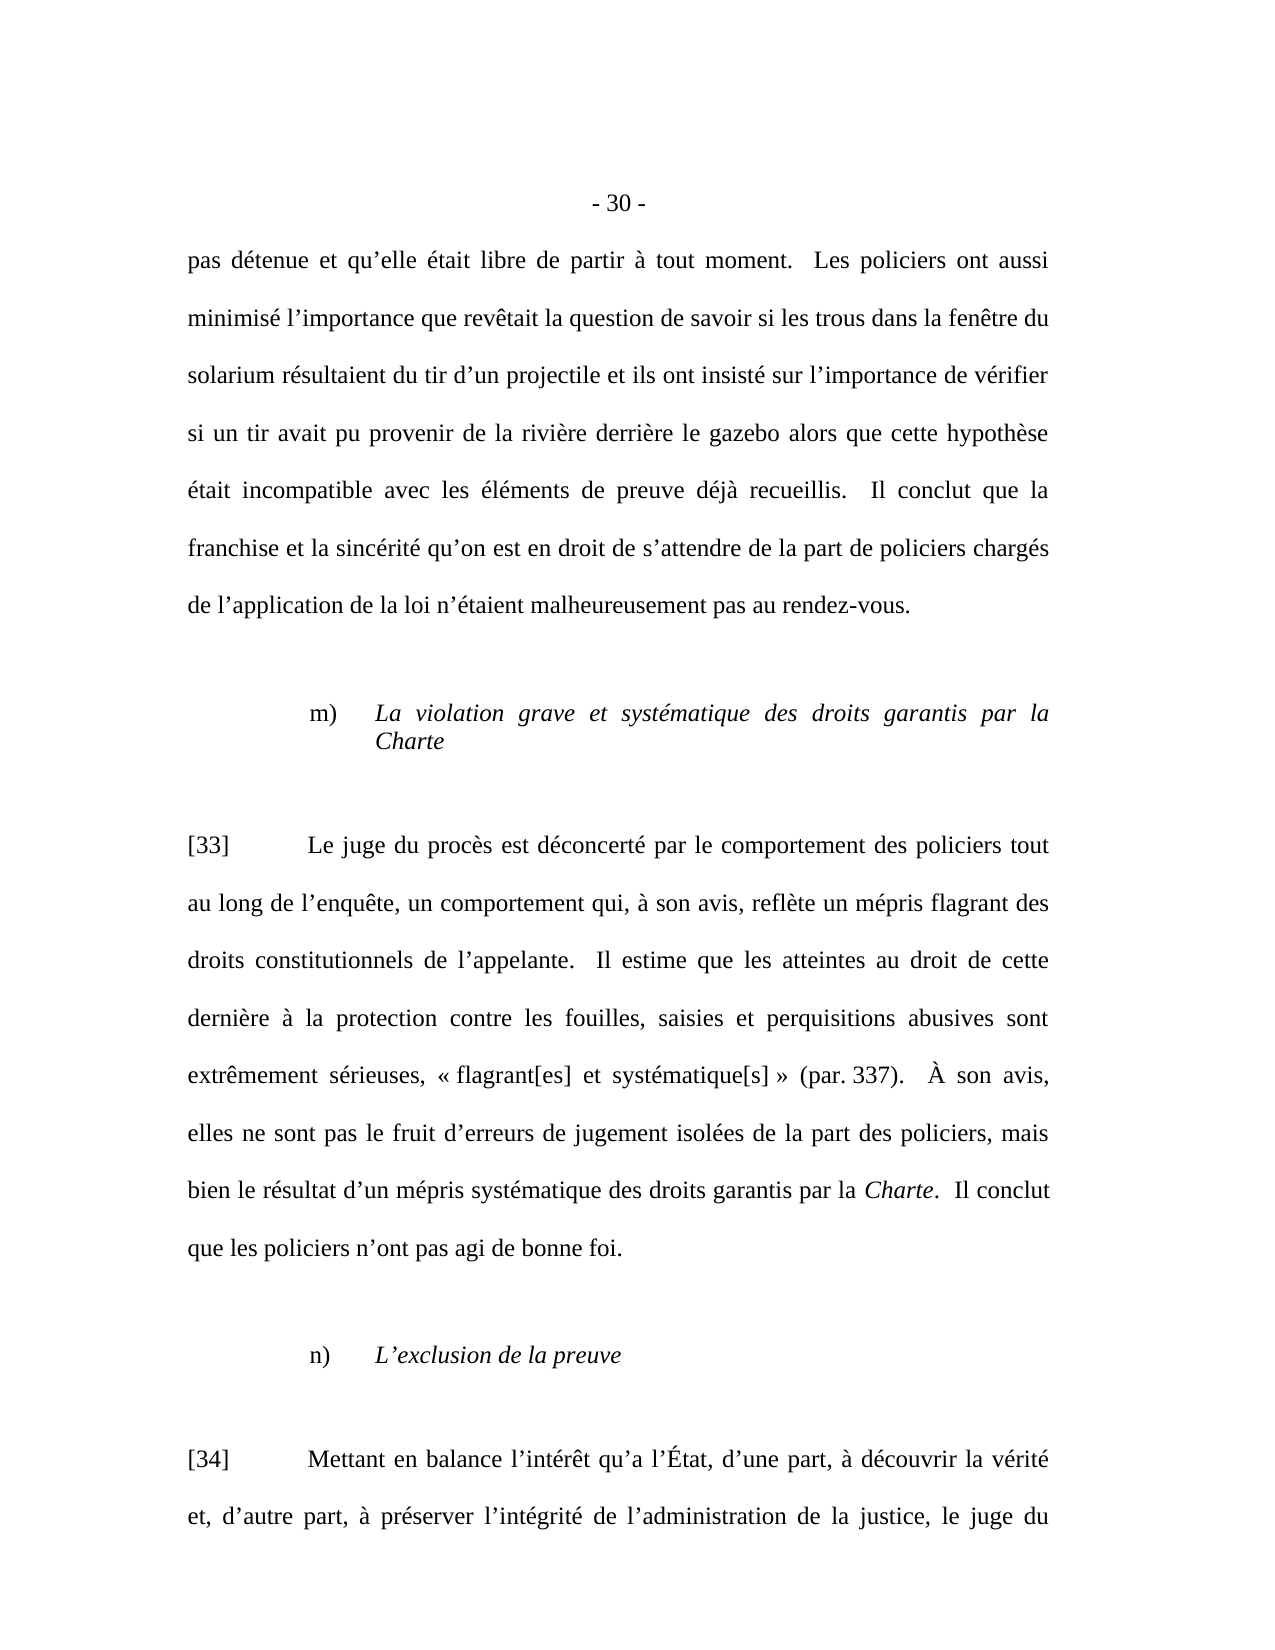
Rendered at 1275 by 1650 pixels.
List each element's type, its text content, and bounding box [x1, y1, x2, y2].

title n) L’exclusion de la preuve [187, 1340, 1050, 1369]
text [187, 1444, 1050, 1530]
text Le juge du procès est déconcerté par le comportement des policiers tout au long de l’enquête, un comportement qui, à son avis, reflète un mépris flagrant des droits constitutionnels de l’appelante. Il estime que les atteintes au droit de cette dernière à la protection contre les fouilles, saisies et perquisitions abusives sont extrêmement sérieuses, « flagrant[es] et systématique[s] » (par. 337). À son avis, elles ne sont pas le fruit d’erreurs de jugement isolées de la part des policiers, mais bien le résultat d’un mépris systématique des droits garantis par la Charte. Il conclut que les policiers n’ont pas agi de bonne foi. [187, 830, 1050, 1261]
title m) La violation grave et systématique des droits garantis par la Charte [187, 698, 1050, 755]
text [187, 245, 1050, 619]
